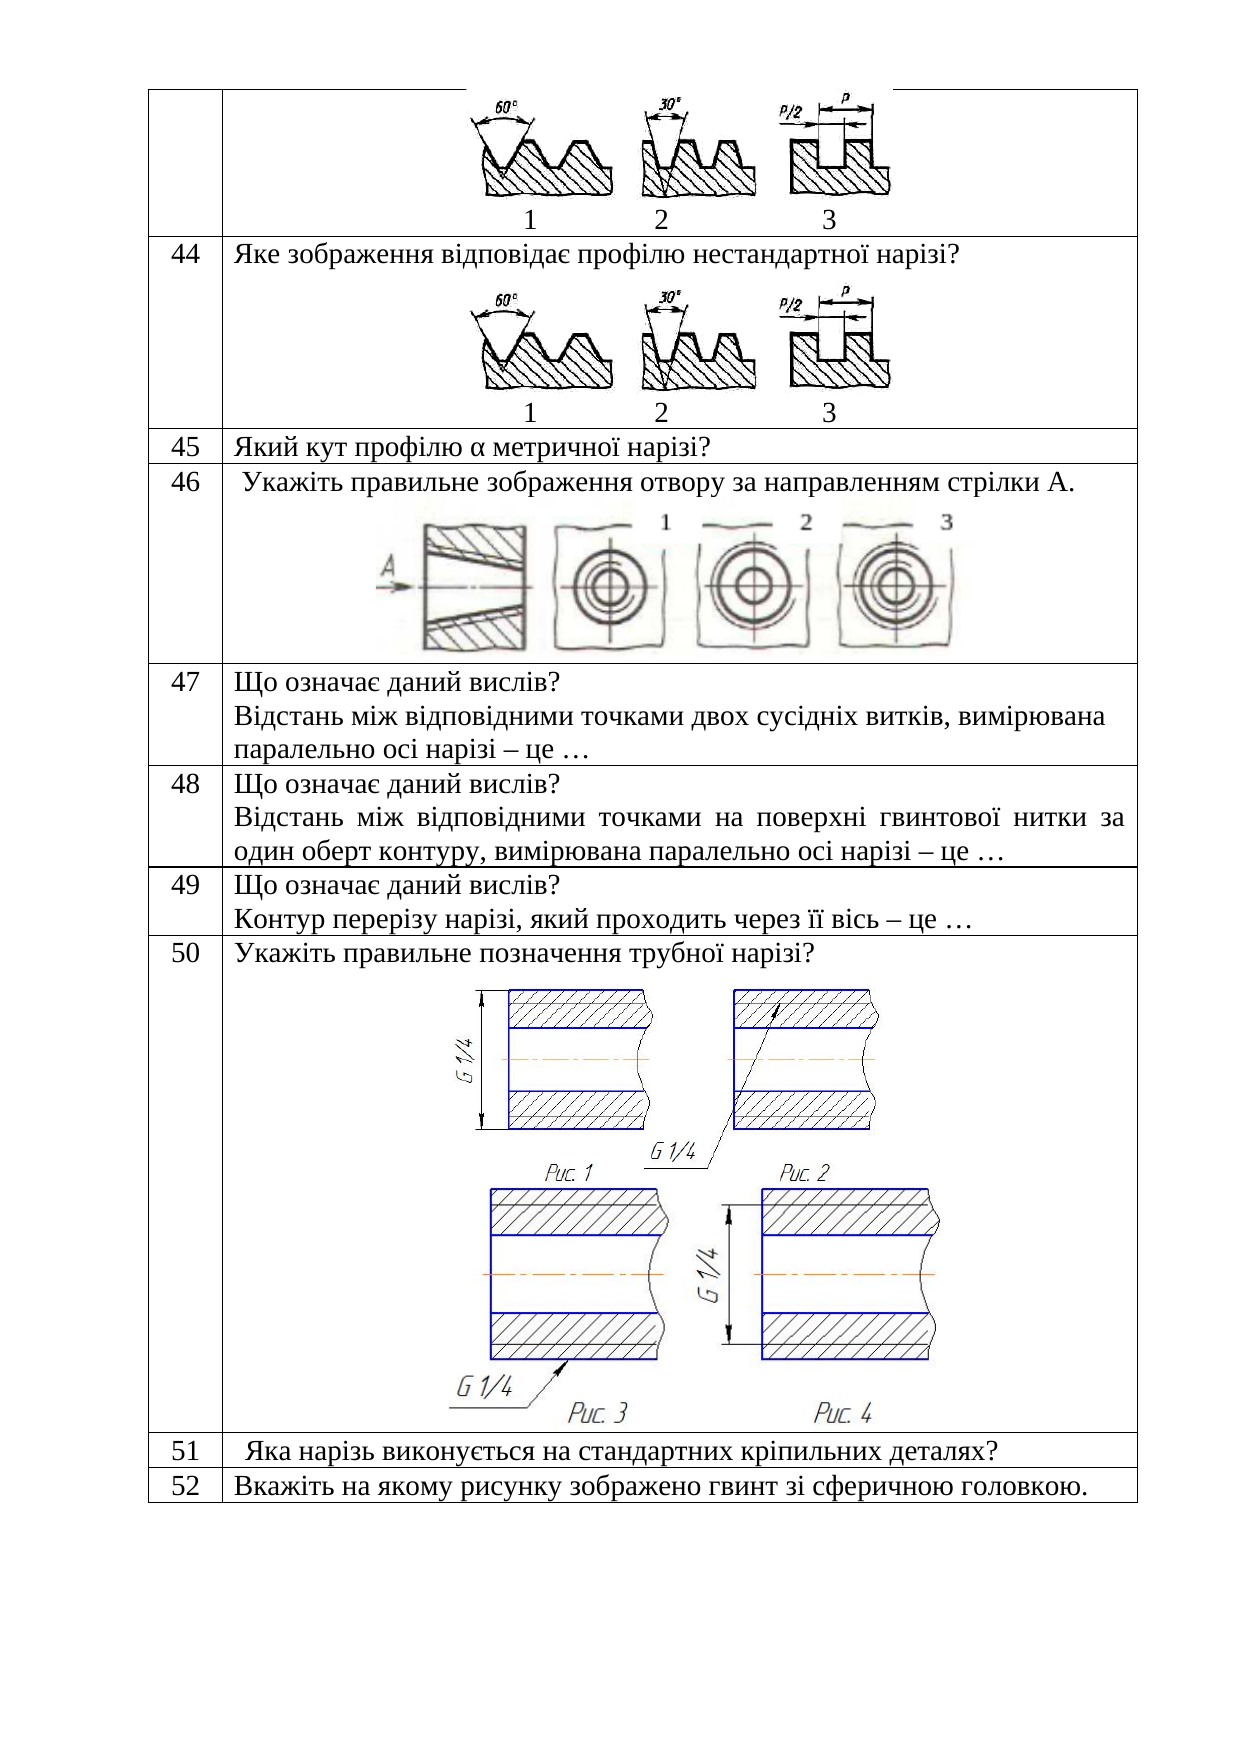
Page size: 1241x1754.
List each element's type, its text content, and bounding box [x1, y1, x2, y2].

table_cell 47 [149, 664, 222, 765]
table_cell Яке зображення відповідає профілю нестандартної нарізі? 1 2 3 [223, 237, 1137, 428]
table_cell 51 [149, 1433, 222, 1467]
table_cell 43 [149, 90, 222, 236]
table_cell 45 [149, 429, 222, 463]
table_cell Що означає даний вислів? Відстань між відповідними точками на поверхні гвинтової нитки за один оберт контуру, вимірювана паралельно осі нарізі – це … [223, 766, 1137, 866]
table_cell Укажіть правильне зображення отвору за направленням стрілки А. [223, 464, 1137, 663]
table_cell 50 [149, 936, 222, 1432]
table_cell 46 [149, 464, 222, 663]
table_cell 48 [149, 766, 222, 866]
table_cell Яка нарізь виконується на стандартних кріпильних деталях? [223, 1433, 1137, 1467]
table_cell Який кут профілю α метричної нарізі? [223, 429, 1137, 463]
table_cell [223, 90, 1137, 236]
table_cell Що означає даний вислів? Відстань між відповідними точками двох сусідніх витків, вимірювана паралельно осі нарізі – це … [223, 664, 1137, 765]
table_cell Що означає даний вислів? Контур перерізу нарізі, який проходить через її вісь – це … [223, 868, 1137, 934]
table_cell 44 [149, 237, 222, 428]
picture [419, 988, 941, 1432]
table_cell Укажіть правильне позначення трубної нарізі? [223, 936, 1137, 1432]
table_cell 52 [149, 1468, 222, 1502]
table_cell 49 [149, 868, 222, 934]
table_cell Вкажіть на якому рисунку зображено гвинт зі сферичною головкою. [223, 1468, 1137, 1502]
